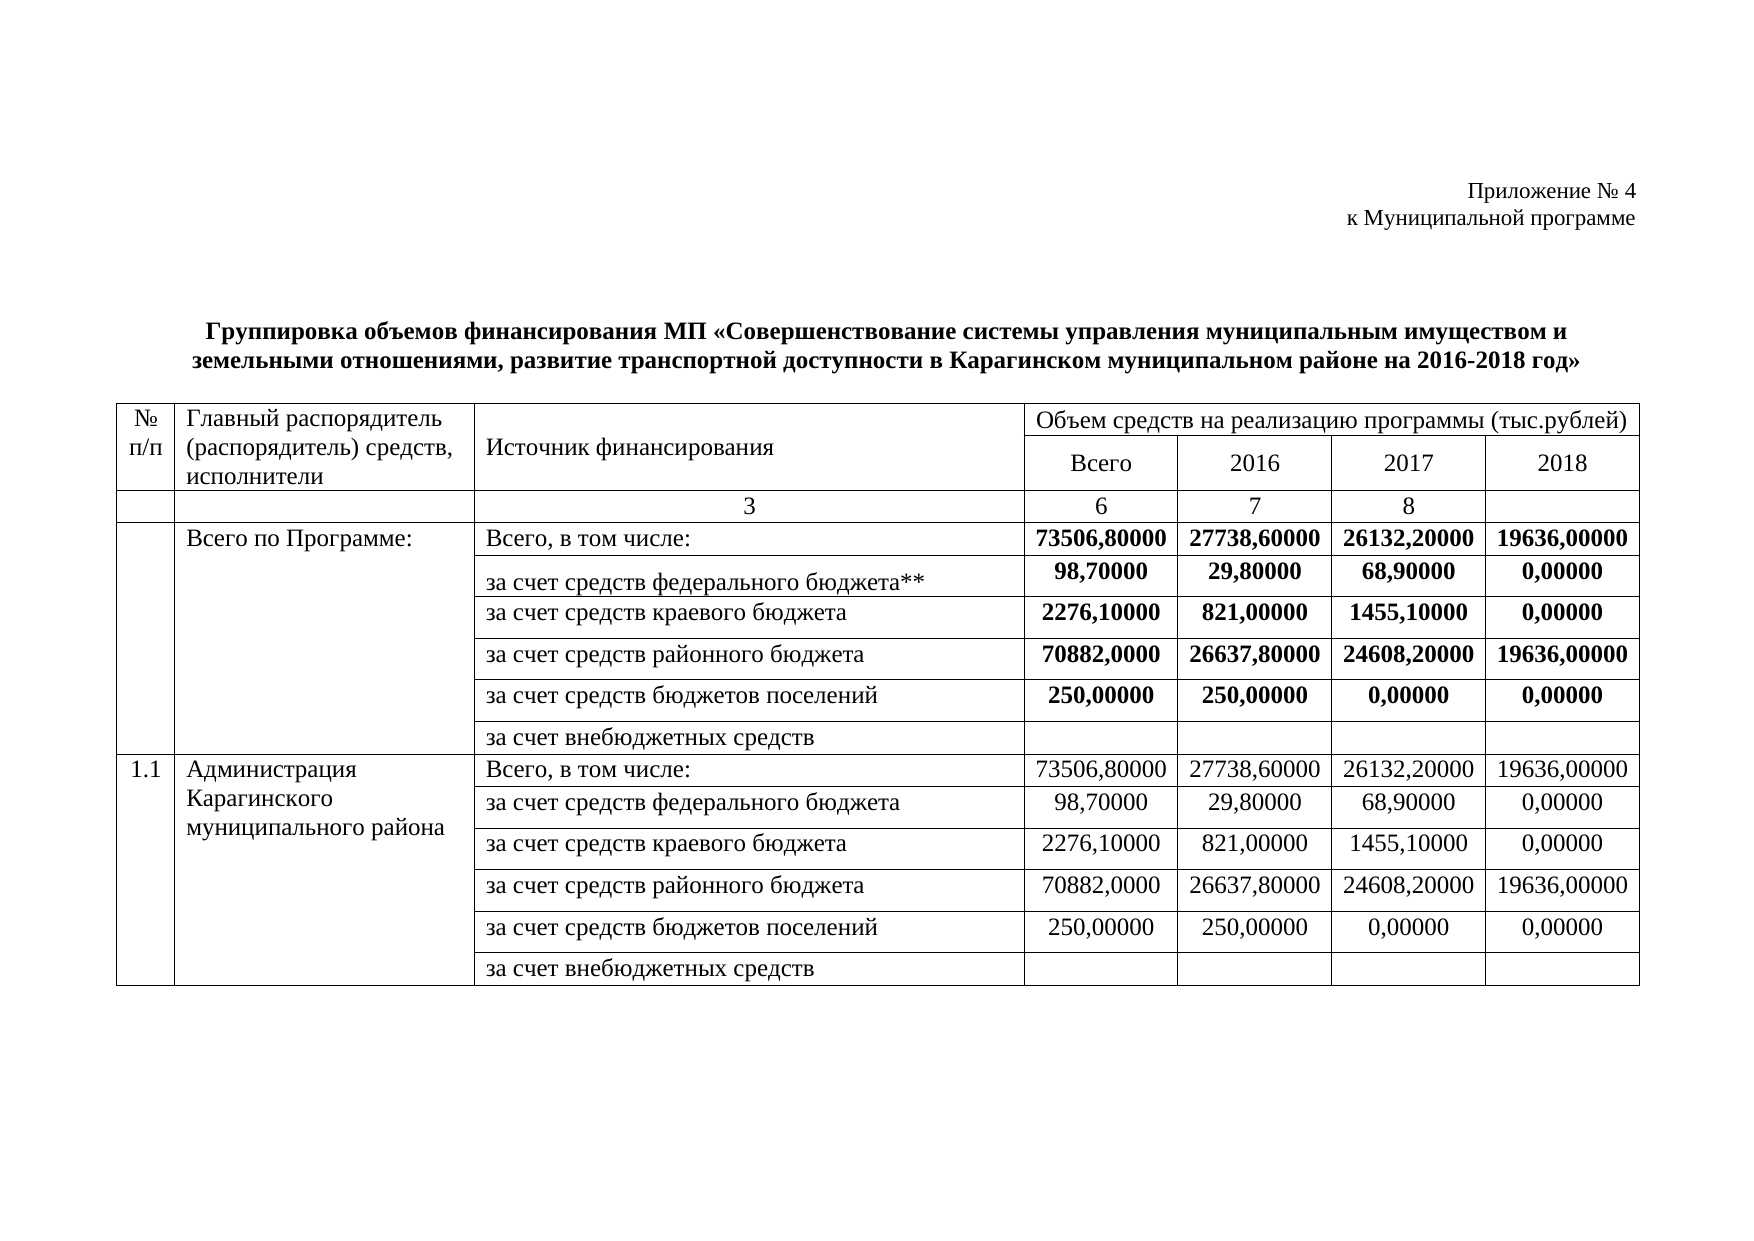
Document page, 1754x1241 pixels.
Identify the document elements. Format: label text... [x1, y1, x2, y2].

table_cell 250,00000 [1178, 912, 1331, 952]
table_cell 2017 [1332, 436, 1485, 490]
table_cell 27738,60000 [1178, 755, 1331, 786]
table_cell 0,00000 [1486, 556, 1639, 596]
table_cell Администрация Карагинского муниципального района [175, 755, 474, 985]
table_cell 2276,10000 [1025, 829, 1177, 869]
table_cell 0,00000 [1486, 680, 1639, 721]
table_cell 19636,00000 [1486, 639, 1639, 679]
table_cell за счет средств федерального бюджета [475, 787, 1024, 827]
table_cell 821,00000 [1178, 597, 1331, 638]
table_cell 8 [1332, 491, 1485, 522]
table_cell Всего, в том числе: [475, 755, 1024, 786]
table_cell 24608,20000 [1332, 639, 1485, 679]
table_cell [1025, 722, 1177, 753]
table_cell [1486, 491, 1639, 522]
table_cell 70882,0000 [1025, 870, 1177, 911]
table_cell 0,00000 [1486, 829, 1639, 869]
table_cell 1455,10000 [1332, 597, 1485, 638]
table_cell за счет внебюджетных средств [475, 722, 1024, 753]
table_header № п/п [117, 404, 174, 490]
table_cell 1.1 [117, 755, 174, 985]
table_cell 0,00000 [1332, 680, 1485, 721]
table_cell 0,00000 [1486, 597, 1639, 638]
table_cell 29,80000 [1178, 556, 1331, 596]
table_cell 19636,00000 [1486, 755, 1639, 786]
table_cell 98,70000 [1025, 787, 1177, 827]
table_cell 26132,20000 [1332, 523, 1485, 555]
table_cell 68,90000 [1332, 556, 1485, 596]
table_cell 19636,00000 [1486, 523, 1639, 555]
table_cell 250,00000 [1178, 680, 1331, 721]
table_cell 73506,80000 [1025, 755, 1177, 786]
table_cell 821,00000 [1178, 829, 1331, 869]
table_cell 0,00000 [1332, 912, 1485, 952]
table_cell 0,00000 [1486, 787, 1639, 827]
table_cell 0,00000 [1486, 912, 1639, 952]
table_cell [1178, 722, 1331, 753]
table_cell 7 [1178, 491, 1331, 522]
table_cell 2276,10000 [1025, 597, 1177, 638]
table_cell 6 [1025, 491, 1177, 522]
table_cell 2018 [1486, 436, 1639, 490]
table_cell [1332, 722, 1485, 753]
table_cell 250,00000 [1025, 680, 1177, 721]
table_cell 1455,10000 [1332, 829, 1485, 869]
table_cell за счет средств районного бюджета [475, 639, 1024, 679]
table_cell 26637,80000 [1178, 870, 1331, 911]
table_cell за счет средств краевого бюджета [475, 829, 1024, 869]
table_cell Всего, в том числе: [475, 523, 1024, 555]
table_cell за счет внебюджетных средств [475, 953, 1024, 985]
table_cell [1332, 953, 1485, 985]
table_cell [1486, 953, 1639, 985]
table_header Объем средств на реализацию программы (тыс.рублей) [1025, 404, 1639, 435]
table_cell [175, 491, 474, 522]
table_cell 27738,60000 [1178, 523, 1331, 555]
table_cell 68,90000 [1332, 787, 1485, 827]
table_cell 73506,80000 [1025, 523, 1177, 555]
table_cell 250,00000 [1025, 912, 1177, 952]
table_cell за счет средств бюджетов поселений [475, 680, 1024, 721]
table_cell Всего по Программе: [175, 523, 474, 753]
table_cell 29,80000 [1178, 787, 1331, 827]
table_cell [117, 491, 174, 522]
table_cell 70882,0000 [1025, 639, 1177, 679]
table_cell Всего [1025, 436, 1177, 490]
table_cell [117, 523, 174, 753]
table_cell 24608,20000 [1332, 870, 1485, 911]
table_cell за счет средств районного бюджета [475, 870, 1024, 911]
table_cell 19636,00000 [1486, 870, 1639, 911]
table_header Группировка объемов финансирования МП «Совершенствование системы управления муниципальным имуществом и земельными отношениями, развитие транспортной доступности в Карагинском муниципальном районе на 2016-2018 год» [163, 288, 1610, 374]
table_cell 26132,20000 [1332, 755, 1485, 786]
table_cell 2016 [1178, 436, 1331, 490]
table_cell за счет средств федерального бюджета** [475, 556, 1024, 596]
table_header Главный распорядитель (распорядитель) средств, исполнители [175, 404, 474, 490]
table_cell за счет средств бюджетов поселений [475, 912, 1024, 952]
table_cell 26637,80000 [1178, 639, 1331, 679]
table_cell 3 [475, 491, 1024, 522]
table_cell 98,70000 [1025, 556, 1177, 596]
table_cell [1178, 953, 1331, 985]
table_cell [1025, 953, 1177, 985]
table_cell за счет средств краевого бюджета [475, 597, 1024, 638]
table_cell [1486, 722, 1639, 753]
text к Муниципальной программе [118, 203, 1636, 230]
table_header Источник финансирования [475, 404, 1024, 490]
text Приложение № 4 [118, 177, 1636, 203]
